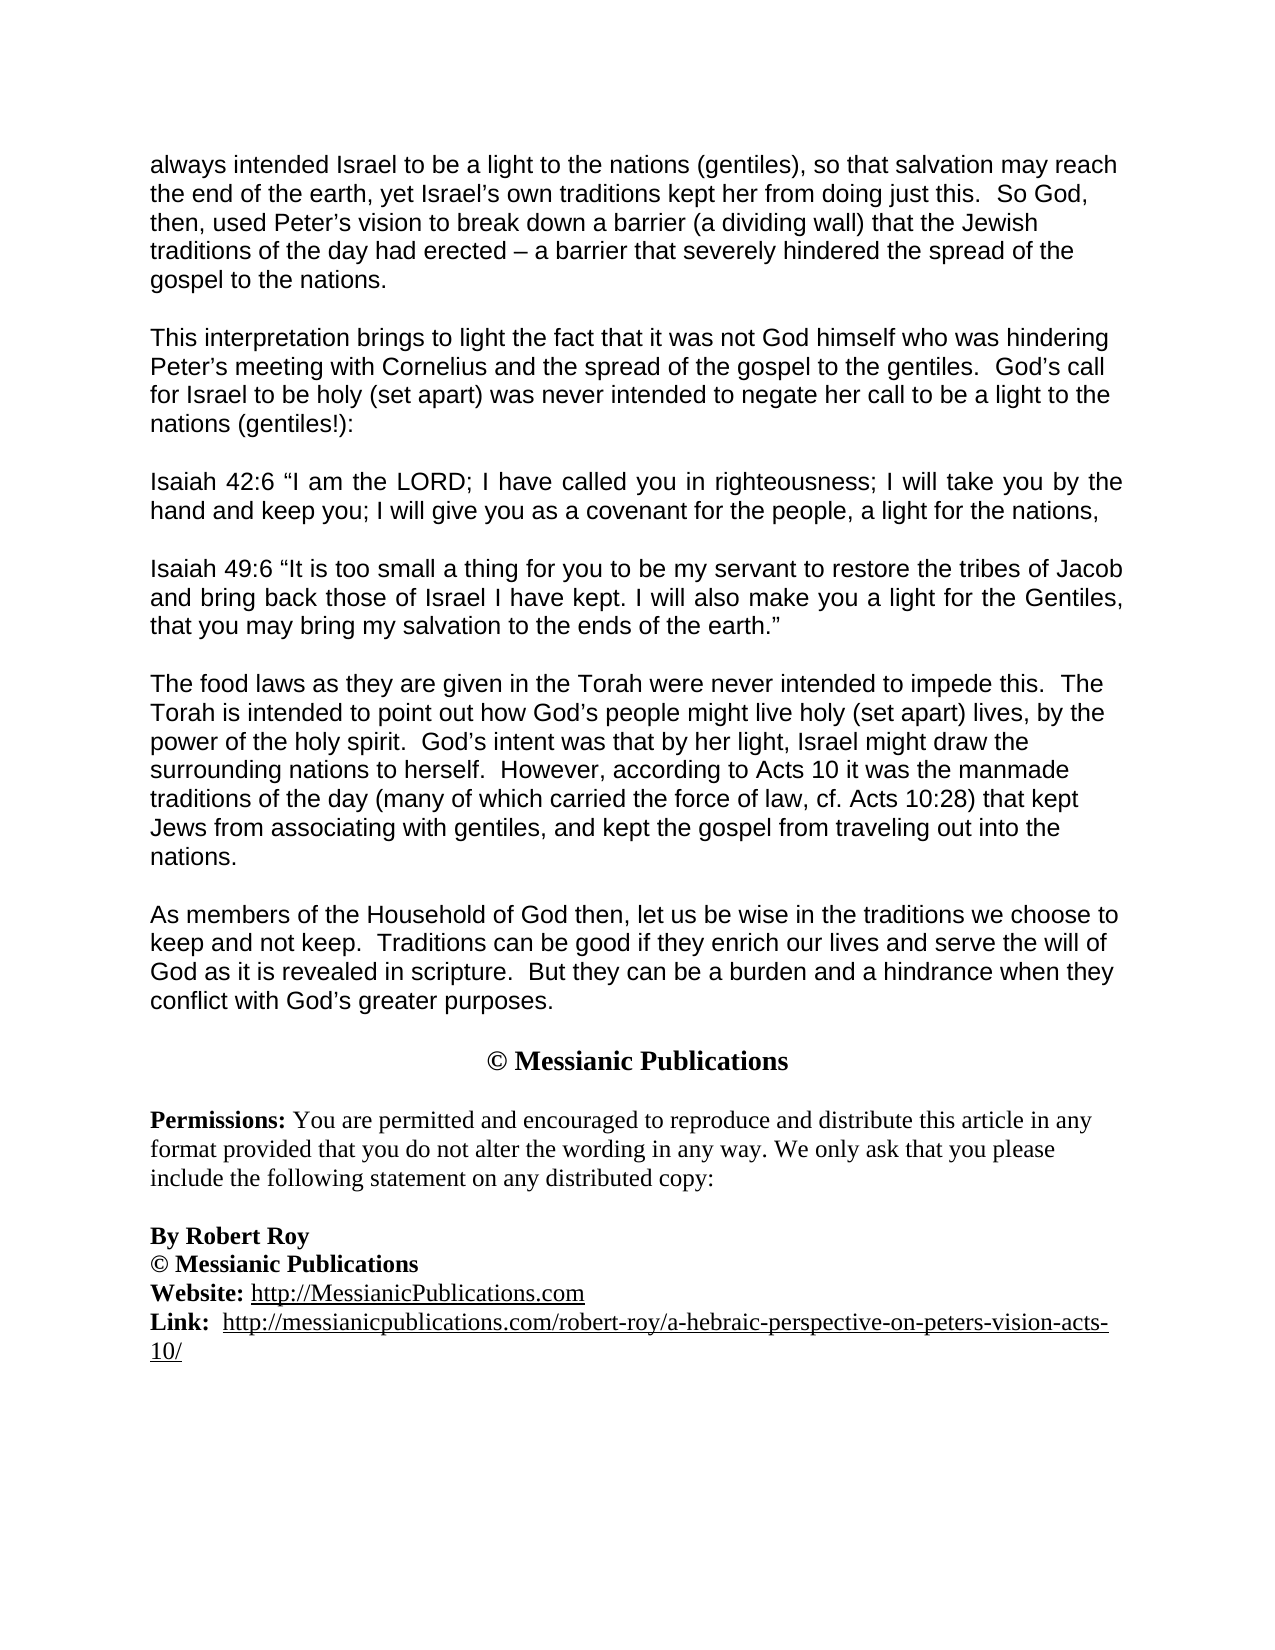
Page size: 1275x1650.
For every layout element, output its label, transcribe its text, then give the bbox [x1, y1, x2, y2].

text By Robert Roy © Messianic Publications Website: http://MessianicPublications.com Link: http://messianicpublications.com/robert-roy/a-hebraic-perspective-on-peters-vision-acts-10/ [150, 1221, 1125, 1364]
text As members of the Household of God then, let us be wise in the traditions we choose to keep and not keep. Traditions can be good if they enrich our lives and serve the will of God as it is revealed in scripture. But they can be a burden and a hindrance when they conflict with God’s greater purposes. [150, 899, 1125, 1014]
text The food laws as they are given in the Torah were never intended to impede this. The Torah is intended to point out how God’s people might live holy (set apart) lives, by the power of the holy spirit. God’s intent was that by her light, Israel might draw the surrounding nations to herself. However, according to Acts 10 it was the manmade traditions of the day (many of which carried the force of law, cf. Acts 10:28) that kept Jews from associating with gentiles, and kept the gospel from traveling out into the nations. [150, 669, 1125, 870]
subtitle © Messianic Publications [150, 1044, 1125, 1076]
text Permissions: You are permitted and encouraged to reproduce and distribute this article in any format provided that you do not alter the wording in any way. We only ask that you please include the following statement on any distributed copy: [150, 1105, 1125, 1192]
text This interpretation brings to light the fact that it was not God himself who was hindering Peter’s meeting with Cornelius and the spread of the gospel to the gentiles. God’s call for Israel to be holy (set apart) was never intended to negate her call to be a light to the nations (gentiles!): [150, 323, 1125, 438]
text Isaiah 49:6 “It is too small a thing for you to be my servant to restore the tribes of Jacob and bring back those of Israel I have kept. I will also make you a light for the Gentiles, that you may bring my salvation to the ends of the earth.” [150, 554, 1125, 640]
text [150, 150, 1125, 294]
text Isaiah 42:6 “I am the LORD; I have called you in righteousness; I will take you by the hand and keep you; I will give you as a covenant for the people, a light for the nations, [150, 467, 1125, 524]
